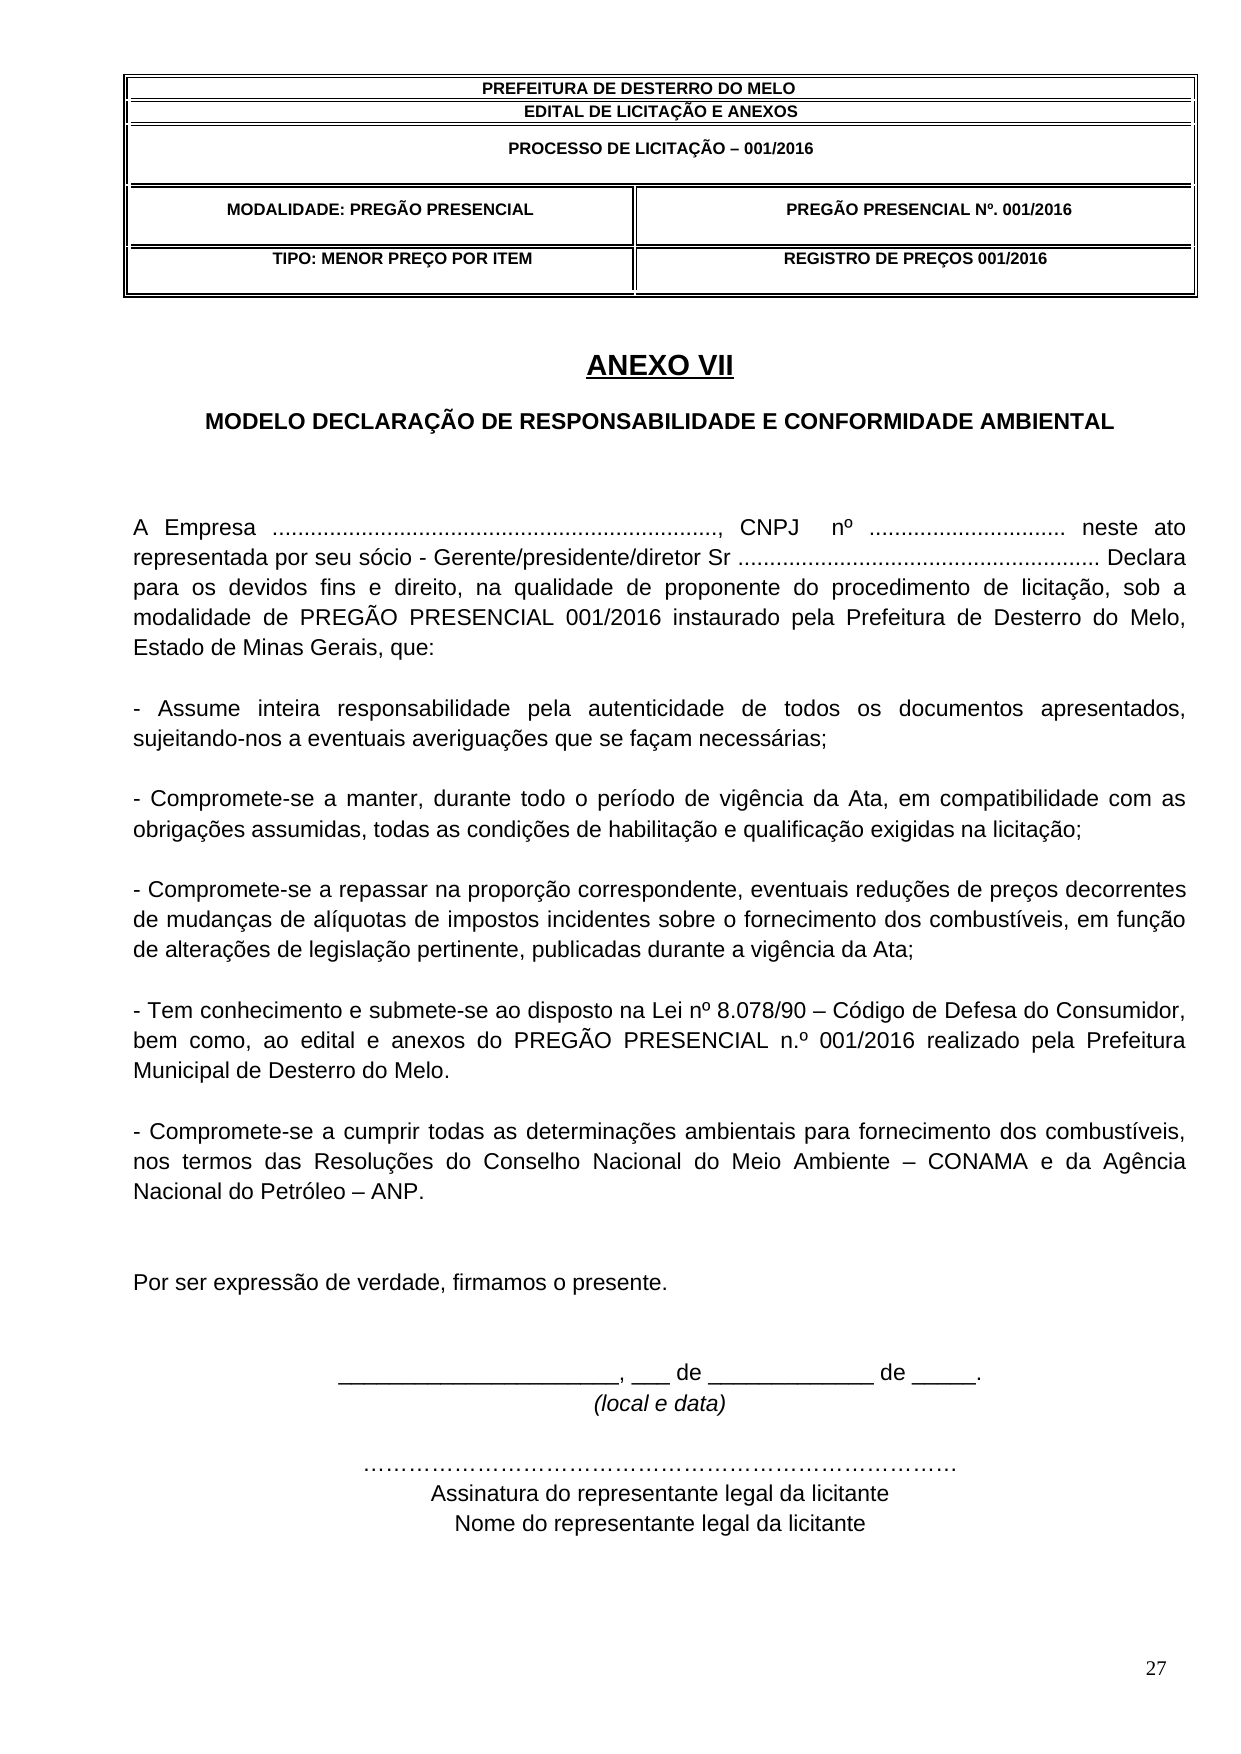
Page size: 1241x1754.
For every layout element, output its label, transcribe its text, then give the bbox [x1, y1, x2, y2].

text - Compromete-se a cumprir todas as determinações ambientais para fornecimento dos combustíveis, nos termos das Resoluções do Conselho Nacional do Meio Ambiente – CONAMA e da Agência Nacional do Petróleo – ANP. [133, 1118, 1187, 1204]
text Por ser expressão de verdade, firmamos o presente. [133, 1269, 1187, 1295]
text Assinatura do representante legal da licitante [133, 1480, 1187, 1506]
text - Compromete-se a repassar na proporção correspondente, eventuais reduções de preços decorrentes de mudanças de alíquotas de impostos incidentes sobre o fornecimento dos combustíveis, em função de alterações de legislação pertinente, publicadas durante a vigência da Ata; [133, 876, 1187, 963]
text A Empresa ......................................................................, CNPJ nº ............................... neste ato representada por seu sócio - Gerente/presidente/diretor Sr ......................................................... Declara para os devidos fins e direito, na qualidade de proponente do procedimento de licitação, sob a modalidade de PREGÃO PRESENCIAL 001/2016 instaurado pela Prefeitura de Desterro do Melo, Estado de Minas Gerais, que: [133, 513, 1187, 661]
text - Assume inteira responsabilidade pela autenticidade de todos os documentos apresentados, sujeitando-nos a eventuais averiguações que se façam necessárias; [133, 695, 1187, 751]
text MODELO DECLARAÇÃO DE RESPONSABILIDADE E CONFORMIDADE AMBIENTAL [133, 408, 1187, 434]
text ______________________, ___ de _____________ de _____. [133, 1359, 1187, 1386]
text …………………………………………………………………… [133, 1450, 1187, 1476]
text Nome do representante legal da licitante [133, 1510, 1187, 1537]
text (local e data) [133, 1389, 1187, 1416]
text ANEXO VII [133, 348, 1187, 382]
text - Tem conhecimento e submete-se ao disposto na Lei nº 8.078/90 – Código de Defesa do Consumidor, bem como, ao edital e anexos do PREGÃO PRESENCIAL n.º 001/2016 realizado pela Prefeitura Municipal de Desterro do Melo. [133, 997, 1187, 1083]
text - Compromete-se a manter, durante todo o período de vigência da Ata, em compatibilidade com as obrigações assumidas, todas as condições de habilitação e qualificação exigidas na licitação; [133, 785, 1187, 842]
